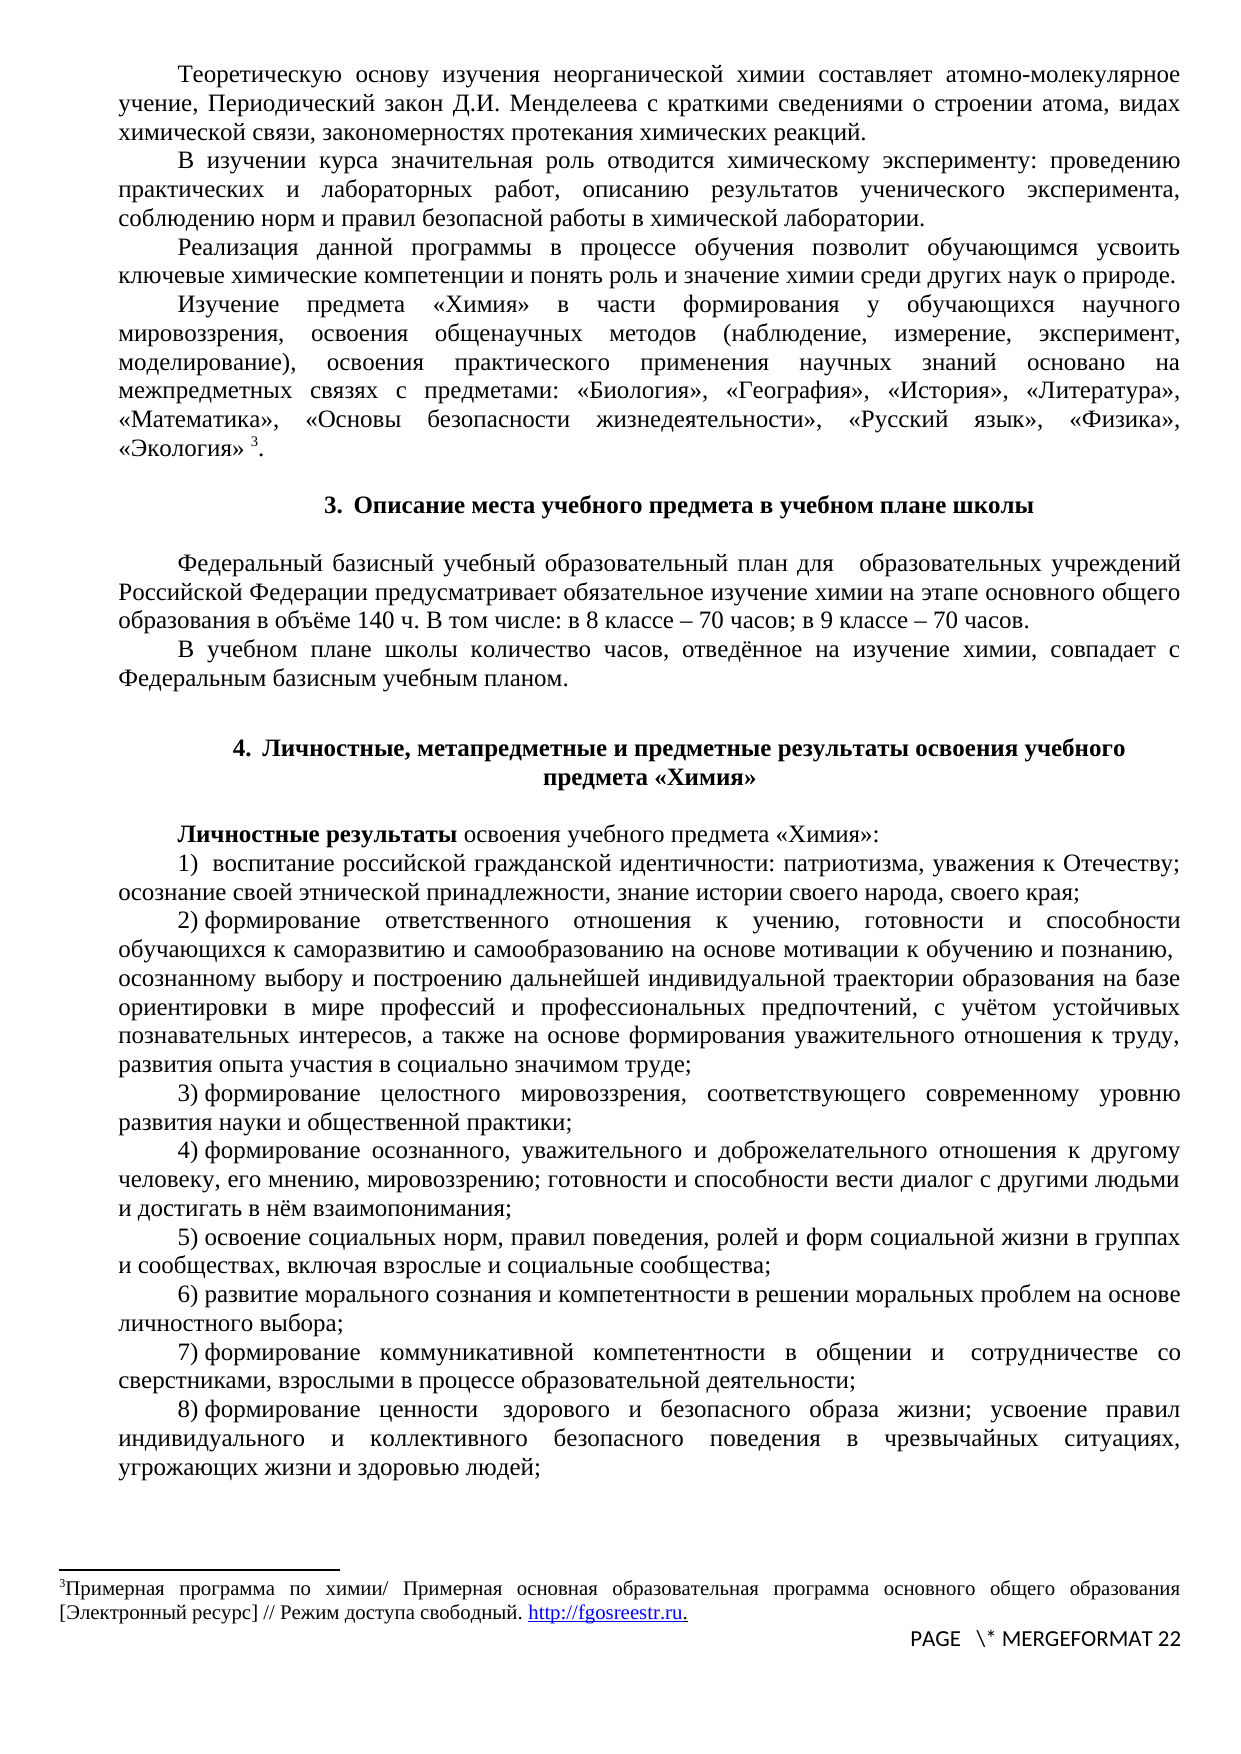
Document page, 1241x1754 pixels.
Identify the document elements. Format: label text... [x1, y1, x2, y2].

text 4) формирование осознанного, уважительного и доброжелательного отношения к другому человеку, его мнению, мировоззрению; готовности и способности вести диалог с другими людьми и достигать в нём взаимопонимания; [118, 1135, 1181, 1222]
text 1) воспитание российской гражданской идентичности: патриотизма, уважения к Отечеству; осознание своей этнической принадлежности, знание истории своего народа, своего края; [118, 848, 1181, 905]
text Личностные результаты освоения учебного предмета «Химия»: [118, 819, 1181, 848]
text 2) формирование ответственного отношения к учению, готовности и способности обучающихся к саморазвитию и самообразованию на основе мотивации к обучению и познанию, осознанному выбору и построению дальнейшей индивидуальной траектории образования на базе ориентировки в мире профессий и профессиональных предпочтений, с учётом устойчивых познавательных интересов, а также на основе формирования уважительного отношения к труду, развития опыта участия в социально значимом труде; [118, 905, 1181, 1078]
text Реализация данной программы в процессе обучения позволит обучающимся усвоить ключевые химические компетенции и понять роль и значение химии среди других наук о природе. [118, 232, 1181, 289]
text В изучении курса значительная роль отводится химическому эксперименту: проведению практических и лабораторных работ, описанию результатов ученического эксперимента, соблюдению норм и правил безопасной работы в химической лаборатории. [118, 145, 1181, 232]
list Описание места учебного предмета в учебном плане школы [118, 490, 1181, 519]
text Изучение предмета «Химия» в части формирования у обучающихся научного мировоззрения, освоения общенаучных методов (наблюдение, измерение, эксперимент, моделирование), освоения практического применения научных знаний основано на межпредметных связях с предметами: «Биология», «География», «История», «Литература», «Математика», «Основы безопасности жизнедеятельности», «Русский язык», «Физика», «Экология» . [118, 289, 1181, 462]
text 8) формирование ценности здорового и безопасного образа жизни; усвоение правил индивидуального и коллективного безопасного поведения в чрезвычайных ситуациях, угрожающих жизни и здоровью людей; [118, 1394, 1181, 1480]
text 5) освоение социальных норм, правил поведения, ролей и форм социальной жизни в группах и сообществах, включая взрослые и социальные сообщества; [118, 1222, 1181, 1279]
text Теоретическую основу изучения неорганической химии составляет атомно-молекулярное учение, Периодический закон Д.И. Менделеева с краткими сведениями о строении атома, видах химической связи, закономерностях протекания химических реакций. [118, 59, 1181, 145]
text 6) развитие морального сознания и компетентности в решении моральных проблем на основе личностного выбора; [118, 1279, 1181, 1337]
text 3) формирование целостного мировоззрения, соответствующего современному уровню развития науки и общественной практики; [118, 1078, 1181, 1135]
text Федеральный базисный учебный образовательный план для образовательных учреждений Российской Федерации предусматривает обязательное изучение химии на этапе основного общего образования в объёме 140 ч. В том числе: в 8 классе – 70 часов; в 9 классе – 70 часов. [118, 548, 1181, 634]
text В учебном плане школы количество часов, отведённое на изучение химии, совпадает с Федеральным базисным учебным планом. [118, 634, 1181, 692]
text 7) формирование коммуникативной компетентности в общении и сотрудничестве со сверстниками, взрослыми в процессе образовательной деятельности; [118, 1337, 1181, 1394]
list Личностные, метапредметные и предметные результаты освоения учебного предмета «Химия» [118, 733, 1181, 790]
